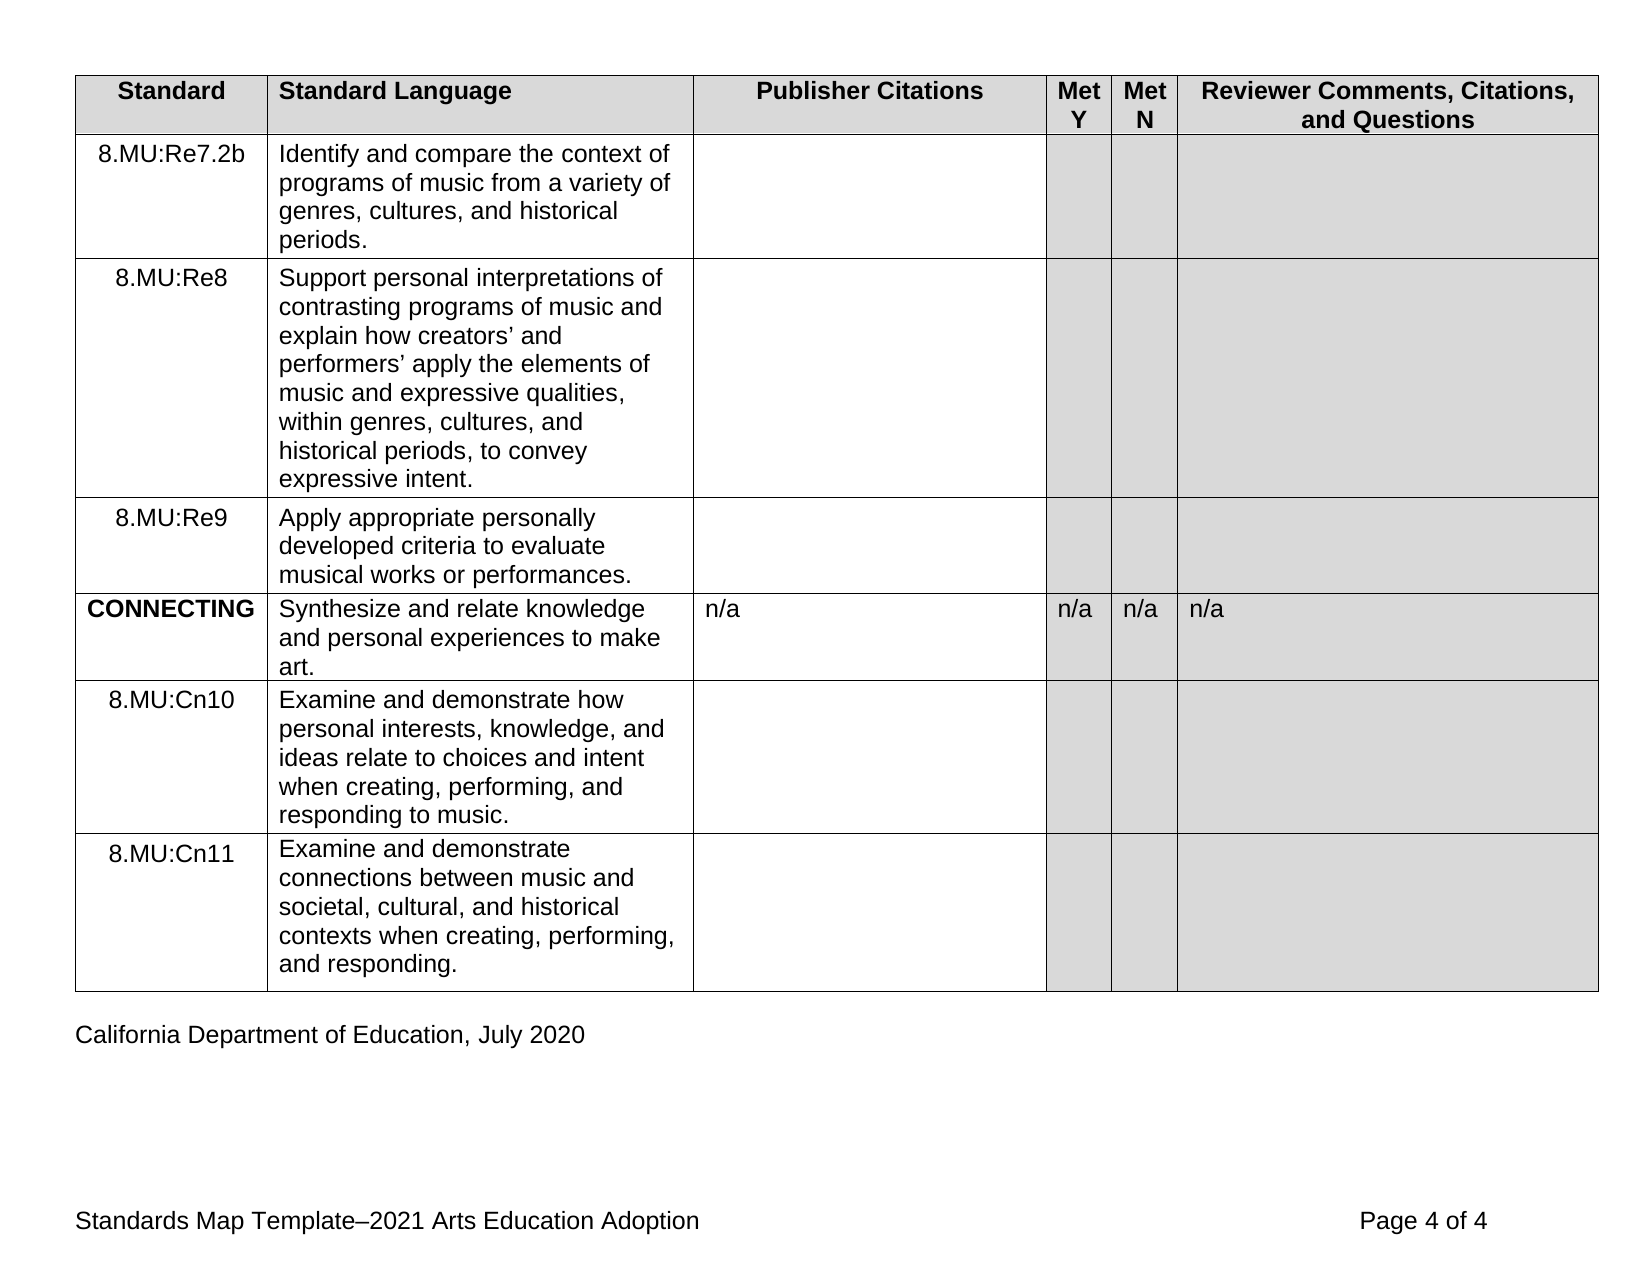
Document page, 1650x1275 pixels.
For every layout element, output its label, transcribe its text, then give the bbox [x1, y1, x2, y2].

table_cell [1178, 681, 1598, 833]
table_cell Support personal interpretations of contrasting programs of music and explain how creators’ and performers’ apply the elements of music and expressive qualities, within genres, cultures, and historical periods, to convey expressive intent. [268, 259, 693, 497]
table_cell n/a [1112, 594, 1177, 680]
table_cell [694, 259, 1046, 497]
table_cell n/a [694, 594, 1046, 680]
table_cell [1047, 259, 1111, 497]
table_cell [1178, 135, 1598, 258]
table_cell 8.MU:Re9 [76, 498, 267, 593]
table_cell [1112, 259, 1177, 497]
table_cell [1112, 834, 1177, 991]
table_cell [1047, 681, 1111, 833]
table_cell [1112, 135, 1177, 258]
table_cell [694, 834, 1046, 991]
table_header Met Y [1047, 76, 1111, 133]
table_cell Examine and demonstrate how personal interests, knowledge, and ideas relate to choices and intent when creating, performing, and responding to music. [268, 681, 693, 833]
table_cell CONNECTING [76, 594, 267, 680]
table_cell [1112, 498, 1177, 593]
table_header Standard Language [268, 76, 693, 133]
table_cell [1178, 834, 1598, 991]
text California Department of Education, July 2020 [75, 1020, 1575, 1049]
table_cell Examine and demonstrate connections between music and societal, cultural, and historical contexts when creating, performing, and responding. [268, 834, 693, 991]
table_cell n/a [1047, 594, 1111, 680]
table_header Met N [1112, 76, 1177, 133]
table_cell Identify and compare the context of programs of music from a variety of genres, cultures, and historical periods. [268, 135, 693, 258]
table_cell n/a [1178, 594, 1598, 680]
table_cell [1178, 259, 1598, 497]
table_cell Synthesize and relate knowledge and personal experiences to make art. [268, 594, 693, 680]
table_cell [1178, 498, 1598, 593]
table_cell Apply appropriate personally developed criteria to evaluate musical works or performances. [268, 498, 693, 593]
table_cell [1047, 834, 1111, 991]
table_cell 8.MU:Re8 [76, 259, 267, 497]
table_cell 8.MU:Cn10 [76, 681, 267, 833]
table_cell [694, 681, 1046, 833]
table_header Publisher Citations [694, 76, 1046, 133]
table_cell [1047, 135, 1111, 258]
table_cell 8.MU:Re7.2b [76, 135, 267, 258]
table_cell [694, 498, 1046, 593]
table_cell [1112, 681, 1177, 833]
table_cell [694, 135, 1046, 258]
table_header Standard [76, 76, 267, 133]
table_cell [1047, 498, 1111, 593]
table_header Reviewer Comments, Citations, and Questions [1178, 76, 1598, 133]
table_cell 8.MU:Cn11 [76, 834, 267, 991]
